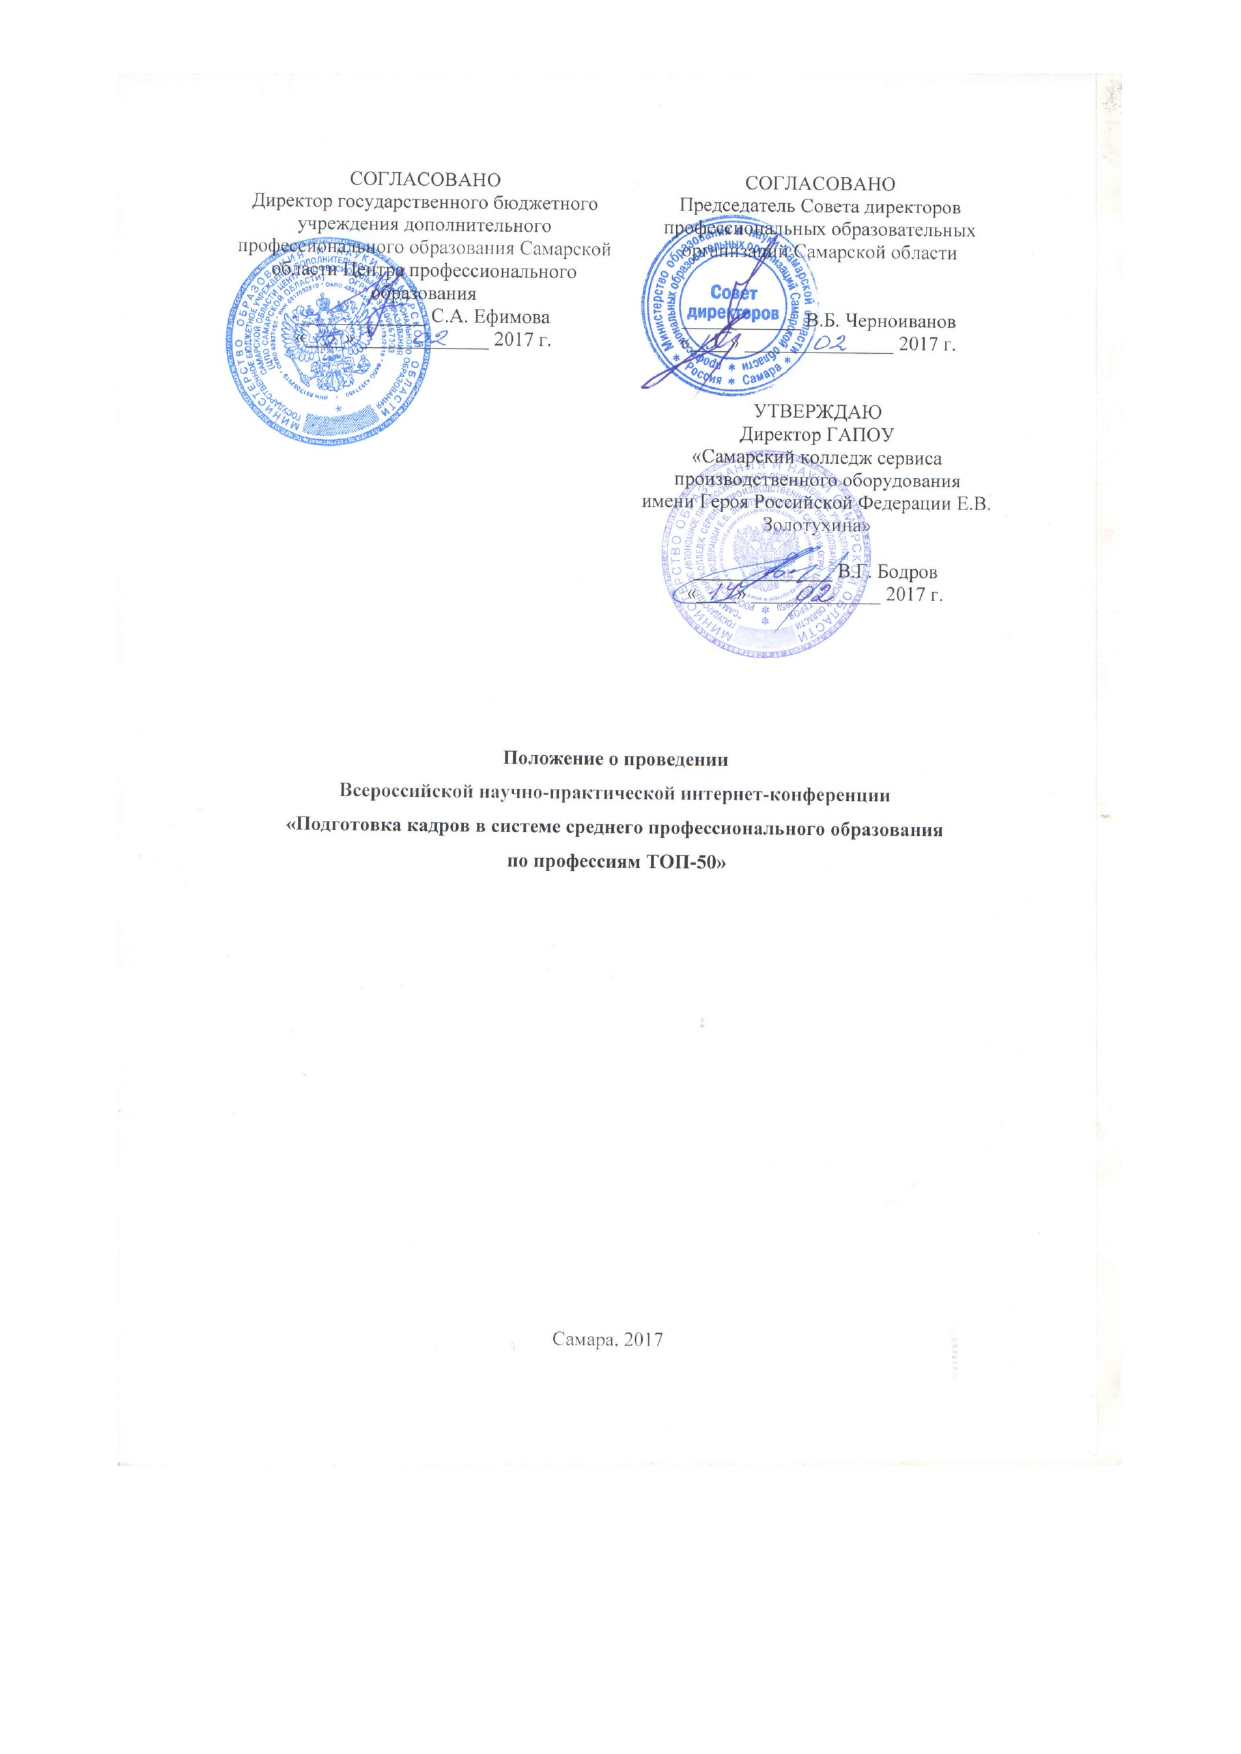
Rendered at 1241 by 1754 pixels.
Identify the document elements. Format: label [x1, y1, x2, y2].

picture [118, 73, 1123, 1466]
